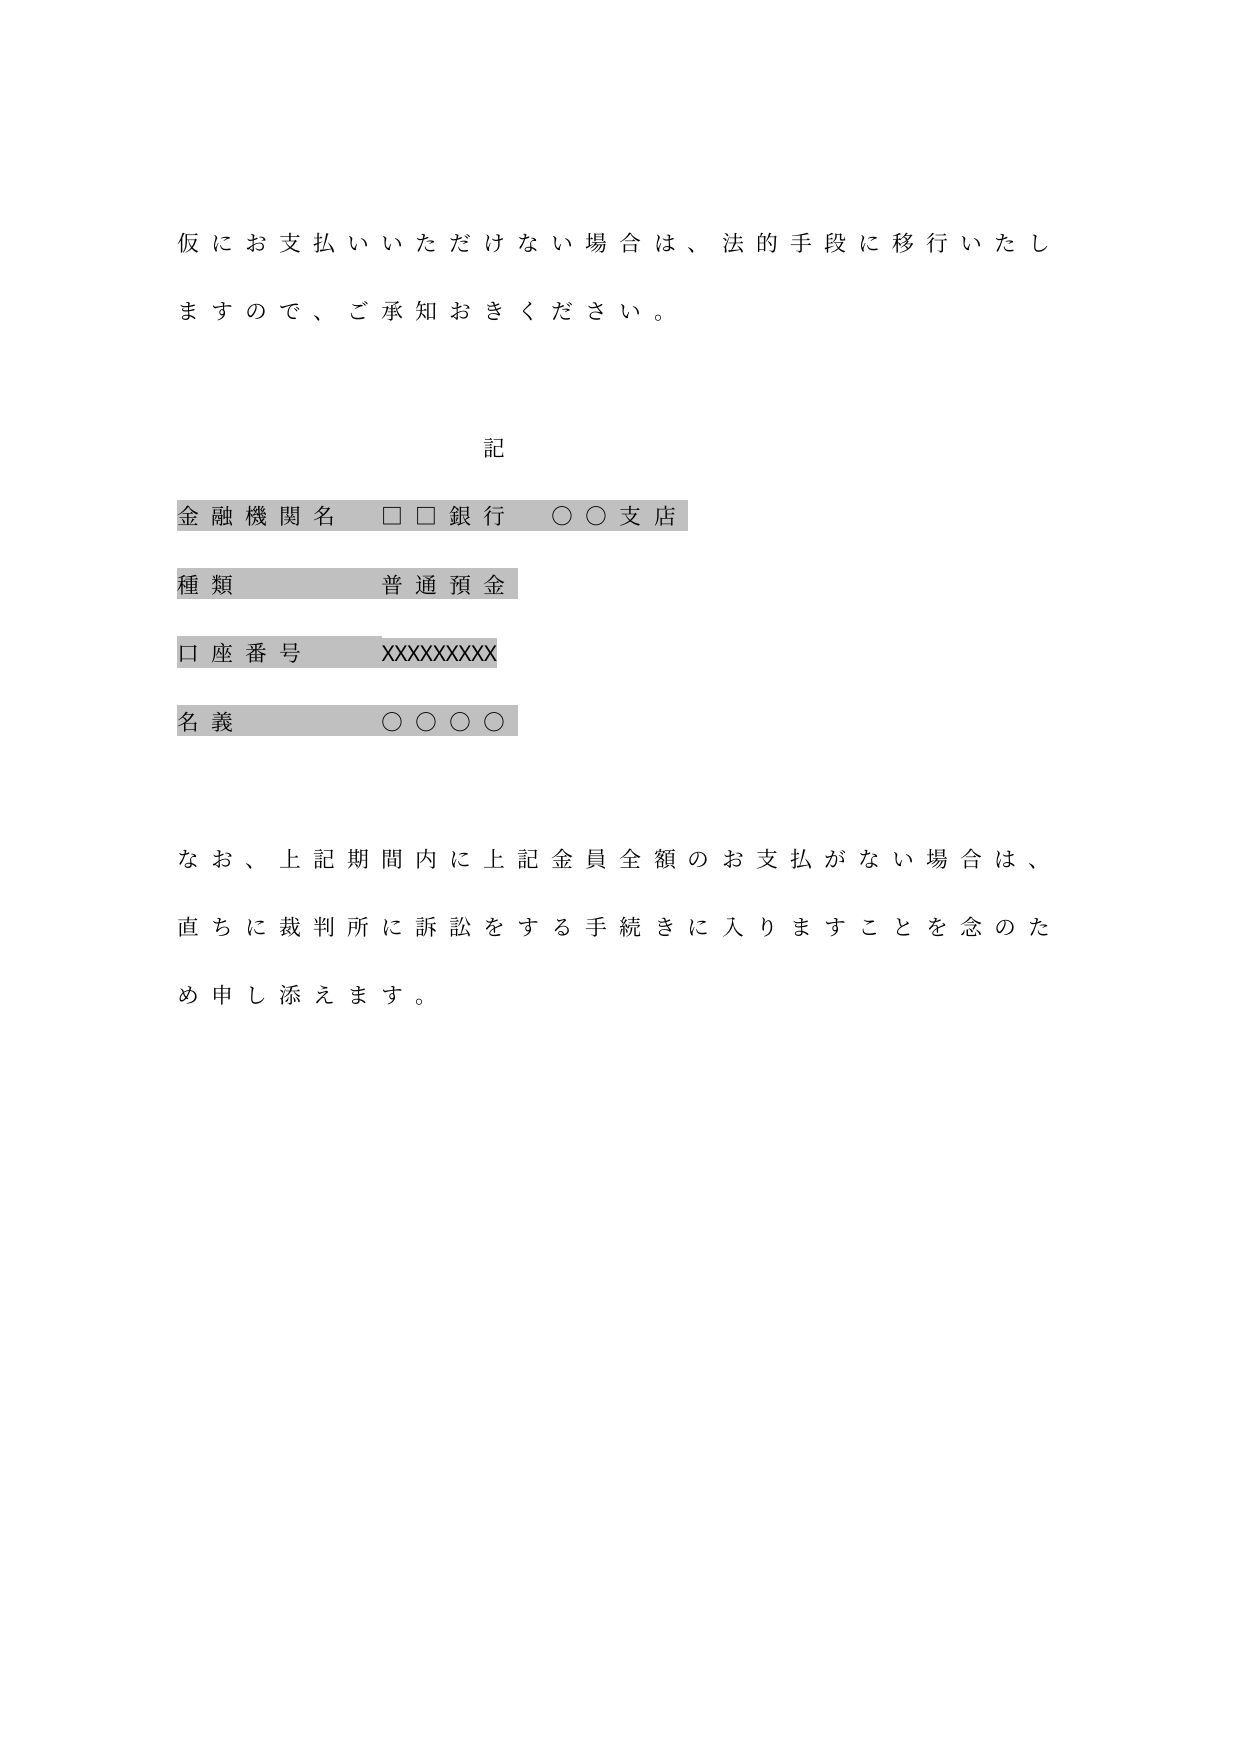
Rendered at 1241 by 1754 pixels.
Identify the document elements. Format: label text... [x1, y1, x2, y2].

text 記 [177, 413, 1063, 481]
text 種類 普通預金 [177, 549, 1063, 618]
text 口座番号 XXXXXXXXX [177, 618, 1063, 686]
text 金融機関名 □□銀行 ○○支店 [177, 481, 1063, 549]
text なお、上記期間内に上記金員全額のお支払がない場合は、直ちに裁判所に訴訟をする手続きに入りますことを念のため申し添えます。 [177, 823, 1063, 1029]
text 仮にお支払いいただけない場合は、法的手段に移行いたしますので、ご承知おきください。 [177, 207, 1063, 344]
text 名義 ○○○○ [177, 686, 1063, 755]
